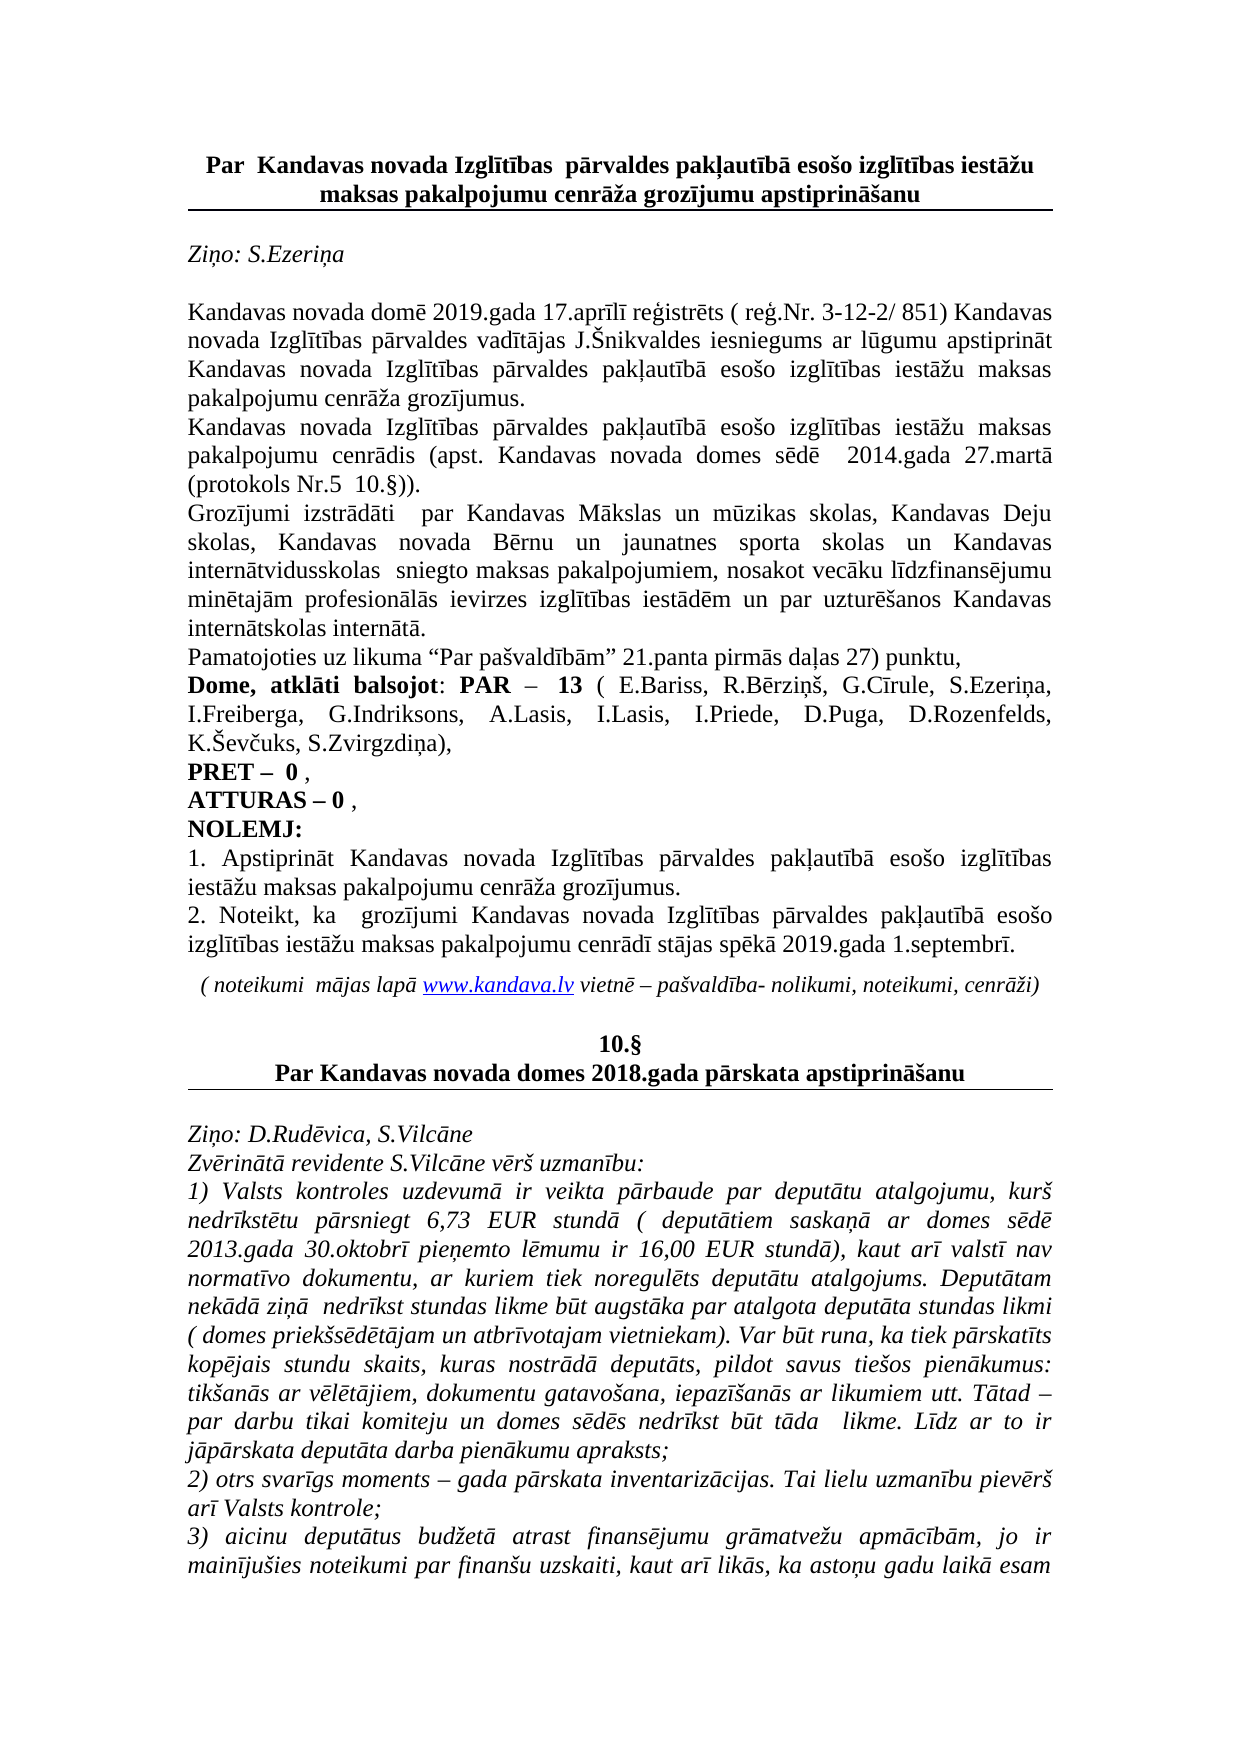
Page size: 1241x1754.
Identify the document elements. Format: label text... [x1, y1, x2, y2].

text Par Kandavas novada Izglītības pārvaldes pakļautībā esošo izglītības iestāžu maksas pakalpojumu cenrāža grozījumu apstiprināšanu [187, 150, 1053, 211]
text 2) otrs svarīgs moments – gada pārskata inventarizācijas. Tai lielu uzmanību pievērš arī Valsts kontrole; [187, 1464, 1053, 1521]
text 1. Apstiprināt Kandavas novada Izglītības pārvaldes pakļautībā esošo izglītības iestāžu maksas pakalpojumu cenrāža grozījumus. [187, 843, 1053, 901]
text Pamatojoties uz likuma “Par pašvaldībām” 21.panta pirmās daļas 27) punktu, [187, 642, 1053, 671]
text Dome, atklāti balsojot: PAR – 13 ( E.Bariss, R.Bērziņš, G.Cīrule, S.Ezeriņa, I.Freiberga, G.Indriksons, A.Lasis, I.Lasis, I.Priede, D.Puga, D.Rozenfelds, K.Ševčuks, S.Zvirgzdiņa), [187, 671, 1053, 757]
text 10.§ [187, 1029, 1053, 1058]
text Kandavas novada domē 2019.gada 17.aprīlī reģistrēts ( reģ.Nr. 3-12-2/ 851) Kandavas novada Izglītības pārvaldes vadītājas J.Šnikvaldes iesniegums ar lūgumu apstiprināt Kandavas novada Izglītības pārvaldes pakļautībā esošo izglītības iestāžu maksas pakalpojumu cenrāža grozījumus. [187, 297, 1053, 412]
text Ziņo: S.Ezeriņa [187, 239, 1053, 268]
text ( noteikumi mājas lapā www.kandava.lv vietnē – pašvaldība- nolikumi, noteikumi, cenrāži) [187, 971, 1053, 997]
text NOLEMJ: [187, 814, 1053, 843]
text Grozījumi izstrādāti par Kandavas Mākslas un mūzikas skolas, Kandavas Deju skolas, Kandavas novada Bērnu un jaunatnes sporta skolas un Kandavas internātvidusskolas sniegto maksas pakalpojumiem, nosakot vecāku līdzfinansējumu minētajām profesionālās ievirzes izglītības iestādēm un par uzturēšanos Kandavas internātskolas internātā. [187, 498, 1053, 642]
text ATTURAS – 0 , [187, 786, 1053, 814]
text PRET – 0 , [187, 757, 1053, 786]
text Kandavas novada Izglītības pārvaldes pakļautībā esošo izglītības iestāžu maksas pakalpojumu cenrādis (apst. Kandavas novada domes sēdē 2014.gada 27.martā (protokols Nr.5 10.§)). [187, 412, 1053, 498]
text Par Kandavas novada domes 2018.gada pārskata apstiprināšanu [187, 1058, 1053, 1090]
text 1) Valsts kontroles uzdevumā ir veikta pārbaude par deputātu atalgojumu, kurš nedrīkstētu pārsniegt 6,73 EUR stundā ( deputātiem saskaņā ar domes sēdē 2013.gada 30.oktobrī pieņemto lēmumu ir 16,00 EUR stundā), kaut arī valstī nav normatīvo dokumentu, ar kuriem tiek noregulēts deputātu atalgojums. Deputātam nekādā ziņā nedrīkst stundas likme būt augstāka par atalgota deputāta stundas likmi ( domes priekšsēdētājam un atbrīvotajam vietniekam). Var būt runa, ka tiek pārskatīts kopējais stundu skaits, kuras nostrādā deputāts, pildot savus tiešos pienākumus: tikšanās ar vēlētājiem, dokumentu gatavošana, iepazīšanās ar likumiem utt. Tātad – par darbu tikai komiteju un domes sēdēs nedrīkst būt tāda likme. Līdz ar to ir jāpārskata deputāta darba pienākumu apraksts; [187, 1176, 1053, 1464]
text Ziņo: D.Rudēvica, S.Vilcāne [187, 1119, 1053, 1148]
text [187, 1521, 1053, 1579]
text Zvērinātā revidente S.Vilcāne vērš uzmanību: [187, 1148, 1053, 1176]
text 2. Noteikt, ka grozījumi Kandavas novada Izglītības pārvaldes pakļautībā esošo izglītības iestāžu maksas pakalpojumu cenrādī stājas spēkā 2019.gada 1.septembrī. [187, 901, 1053, 958]
